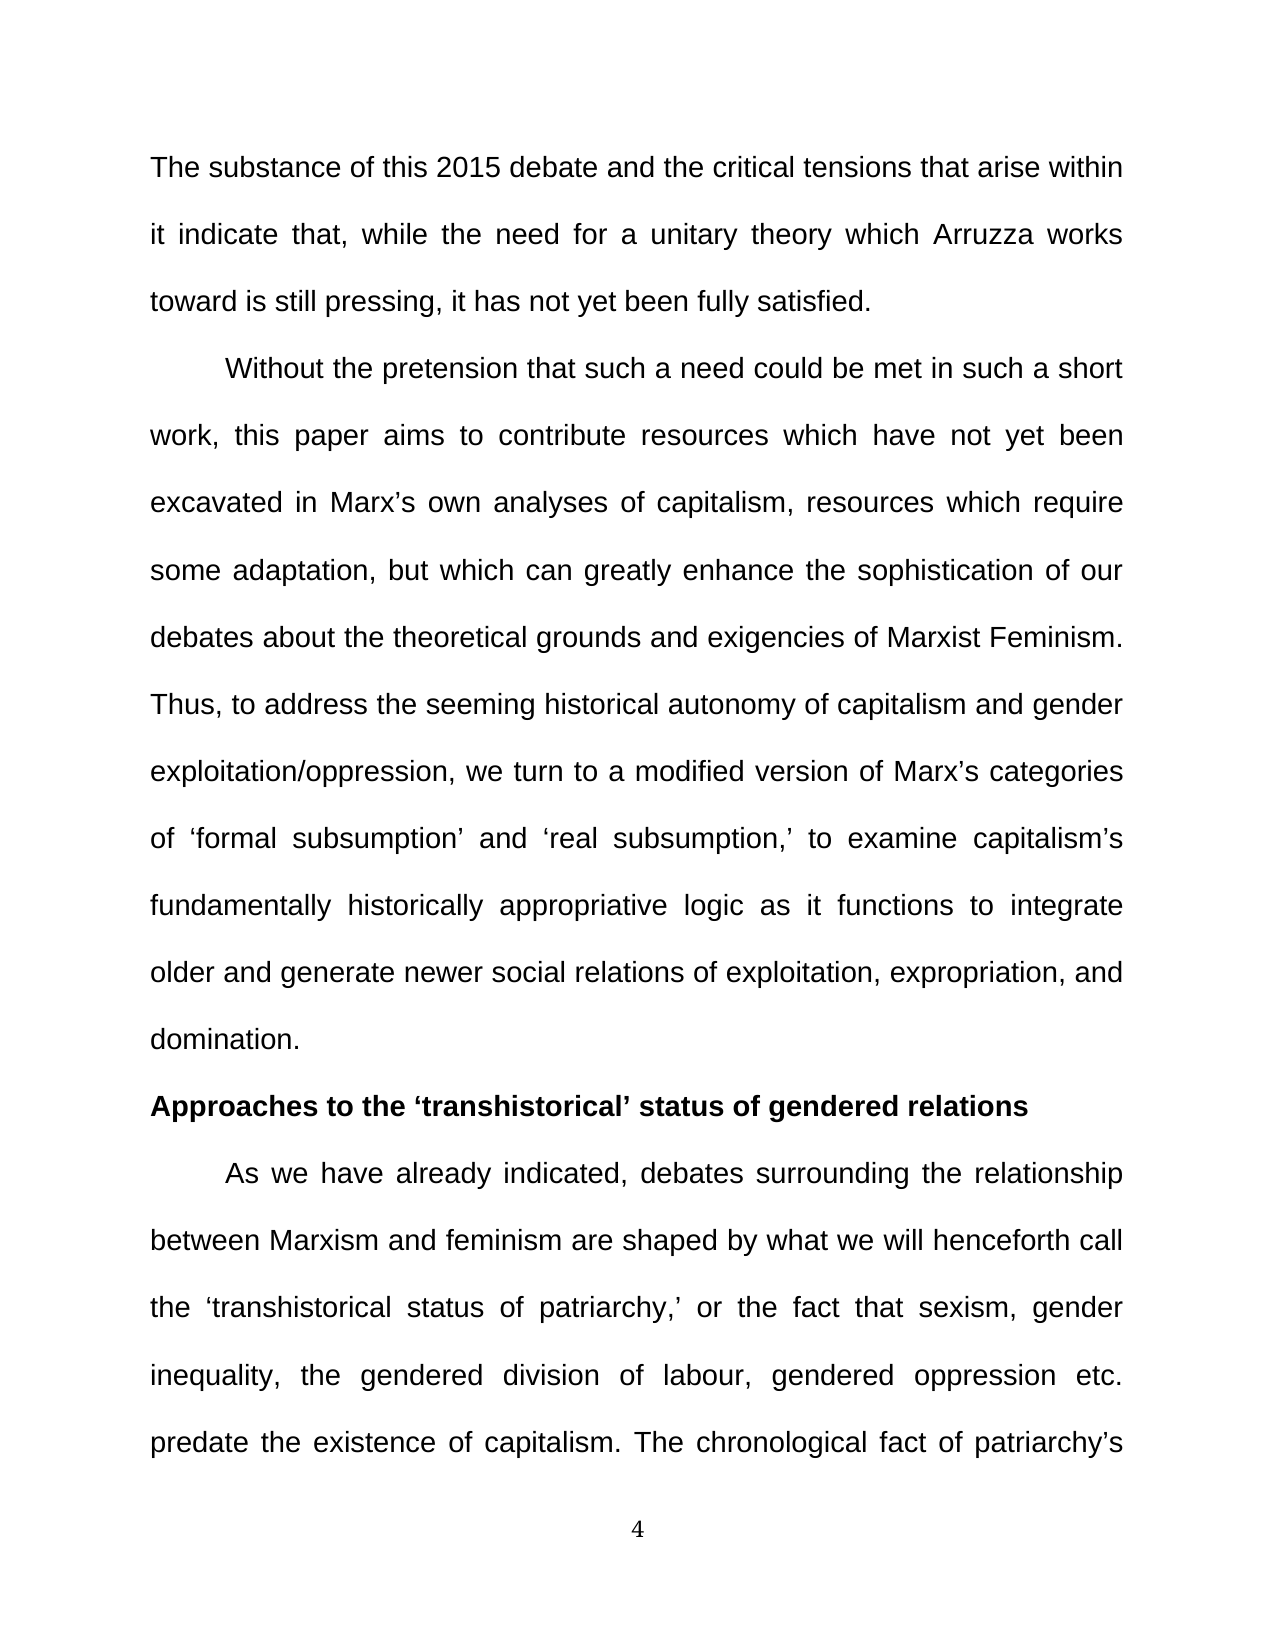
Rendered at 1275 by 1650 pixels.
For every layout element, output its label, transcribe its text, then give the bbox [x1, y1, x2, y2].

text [150, 150, 1125, 318]
text Without the pretension that such a need could be met in such a short work, this paper aims to contribute resources which have not yet been excavated in Marx’s own analyses of capitalism, resources which require some adaptation, but which can greatly enhance the sophistication of our debates about the theoretical grounds and exigencies of Marxist Feminism. Thus, to address the seeming historical autonomy of capitalism and gender exploitation/oppression, we turn to a modified version of Marx’s categories of ‘formal subsumption’ and ‘real subsumption,’ to examine capitalism’s fundamentally historically appropriative logic as it functions to integrate older and generate newer social relations of exploitation, expropriation, and domination. [150, 351, 1125, 1056]
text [150, 1156, 1125, 1458]
text Approaches to the ‘transhistorical’ status of gendered relations [150, 1089, 1125, 1123]
